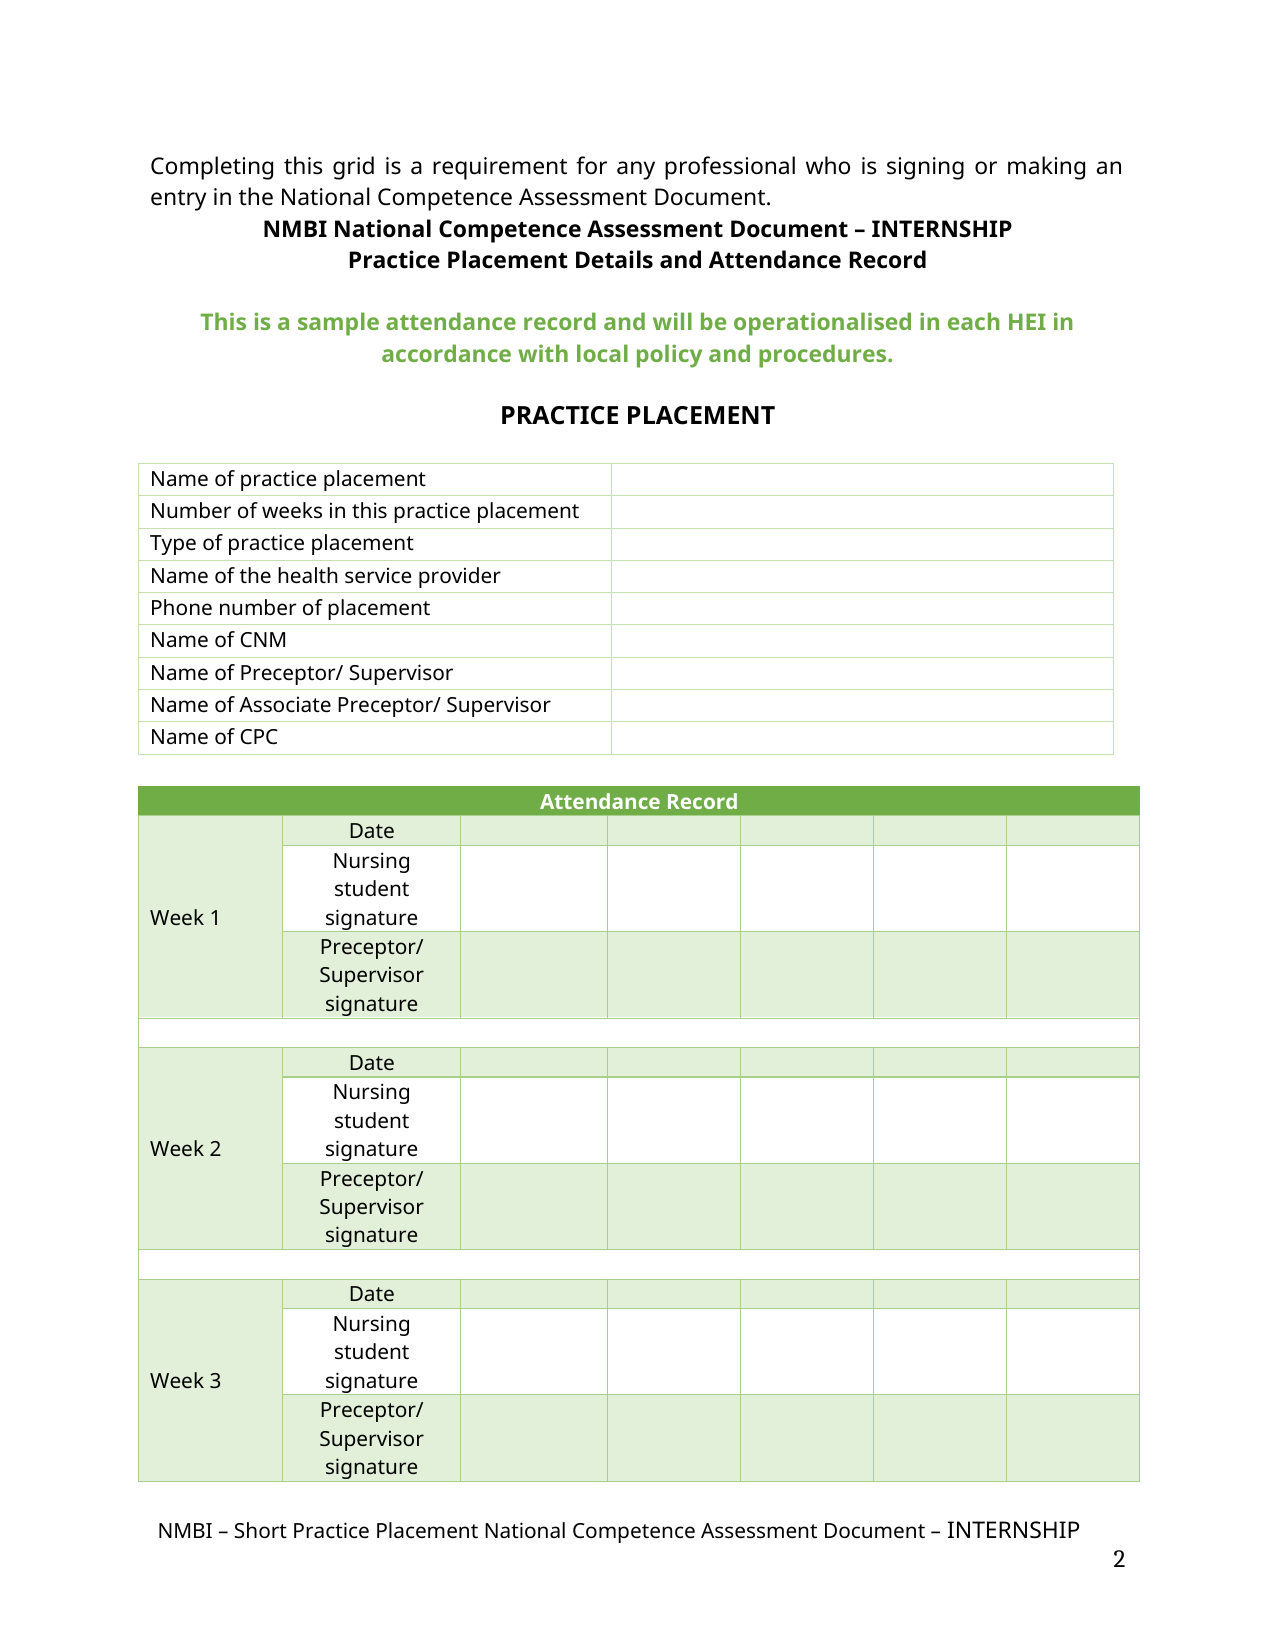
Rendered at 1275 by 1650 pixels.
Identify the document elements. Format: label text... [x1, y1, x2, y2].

table_cell [741, 932, 873, 1017]
table_cell [741, 846, 873, 931]
table_cell [874, 846, 1006, 931]
table_cell Phone number of placement [139, 593, 611, 624]
table_cell Date [283, 1048, 460, 1076]
table_cell [741, 1395, 873, 1481]
table_cell [139, 1019, 1139, 1047]
table_cell [741, 1280, 873, 1308]
table_cell Name of Preceptor/ Supervisor [139, 658, 611, 689]
table_cell [741, 1309, 873, 1394]
table_cell [1007, 816, 1139, 845]
table_cell [874, 932, 1006, 1017]
table_cell [608, 846, 740, 931]
table_cell [612, 561, 1113, 592]
table_cell [461, 1309, 607, 1394]
table_cell [461, 1395, 607, 1481]
table_cell [1007, 846, 1139, 931]
table_cell [741, 1164, 873, 1249]
table_cell [874, 1280, 1006, 1308]
table_cell Date [283, 1280, 460, 1308]
table_cell [1007, 1280, 1139, 1308]
table_cell [874, 1078, 1006, 1163]
table_cell [874, 1164, 1006, 1249]
text NMBI National Competence Assessment Document – INTERNSHIP [150, 212, 1125, 244]
table_cell [612, 593, 1113, 624]
table_cell [1007, 1164, 1139, 1249]
table_cell [461, 1164, 607, 1249]
table_cell [461, 816, 607, 845]
table_cell Preceptor/ Supervisor signature [283, 1395, 460, 1481]
table_cell Week 3 [139, 1280, 282, 1481]
table_cell [608, 1164, 740, 1249]
table_cell [1007, 1048, 1139, 1076]
table_cell [741, 1048, 873, 1076]
text Practice Placement Details and Attendance Record [150, 244, 1125, 275]
table_cell [1007, 1078, 1139, 1163]
table_cell Week 2 [139, 1048, 282, 1249]
table_header Attendance Record [139, 787, 1139, 815]
table_cell [461, 846, 607, 931]
table_cell [874, 1309, 1006, 1394]
text PRACTICE PLACEMENT [150, 397, 1125, 432]
text Completing this grid is a requirement for any professional who is signing or making an entry in the National Competence Assessment Document. [150, 150, 1125, 212]
table_cell [612, 529, 1113, 560]
table_cell [741, 1078, 873, 1163]
table_cell [461, 932, 607, 1017]
table_cell [612, 722, 1113, 753]
subtitle This is a sample attendance record and will be operationalised in each HEI in accordance with local policy and procedures. [150, 306, 1125, 369]
table_cell [612, 690, 1113, 721]
table_cell [608, 1395, 740, 1481]
table_cell Nursing student signature [283, 1309, 460, 1394]
table_cell [608, 1078, 740, 1163]
table_cell [612, 625, 1113, 657]
table_cell [874, 1048, 1006, 1076]
table_cell Date [283, 816, 460, 845]
table_cell [139, 1250, 1139, 1278]
table_header Name of practice placement [139, 464, 611, 495]
table_cell [1007, 1309, 1139, 1394]
table_cell Number of weeks in this practice placement [139, 496, 611, 527]
table_cell Preceptor/ Supervisor signature [283, 1164, 460, 1249]
table_cell Name of CNM [139, 625, 611, 657]
table_cell Week 1 [139, 816, 282, 1017]
table_cell Nursing student signature [283, 1078, 460, 1163]
table_cell Name of Associate Preceptor/ Supervisor [139, 690, 611, 721]
table_cell [741, 816, 873, 845]
table_cell [461, 1078, 607, 1163]
table_cell [608, 932, 740, 1017]
table_cell [608, 1309, 740, 1394]
table_cell [608, 816, 740, 845]
table_cell Name of CPC [139, 722, 611, 753]
table_cell [612, 658, 1113, 689]
table_cell [608, 1280, 740, 1308]
table_cell [461, 1048, 607, 1076]
table_cell [608, 1048, 740, 1076]
table_cell [612, 496, 1113, 527]
table_cell Nursing student signature [283, 846, 460, 931]
table_cell [1007, 932, 1139, 1017]
table_cell [874, 816, 1006, 845]
table_cell [1007, 1395, 1139, 1481]
table_cell Type of practice placement [139, 529, 611, 560]
table_cell [461, 1280, 607, 1308]
table_cell [874, 1395, 1006, 1481]
table_header [612, 464, 1113, 495]
table_cell Name of the health service provider [139, 561, 611, 592]
table_cell Preceptor/ Supervisor signature [283, 932, 460, 1017]
